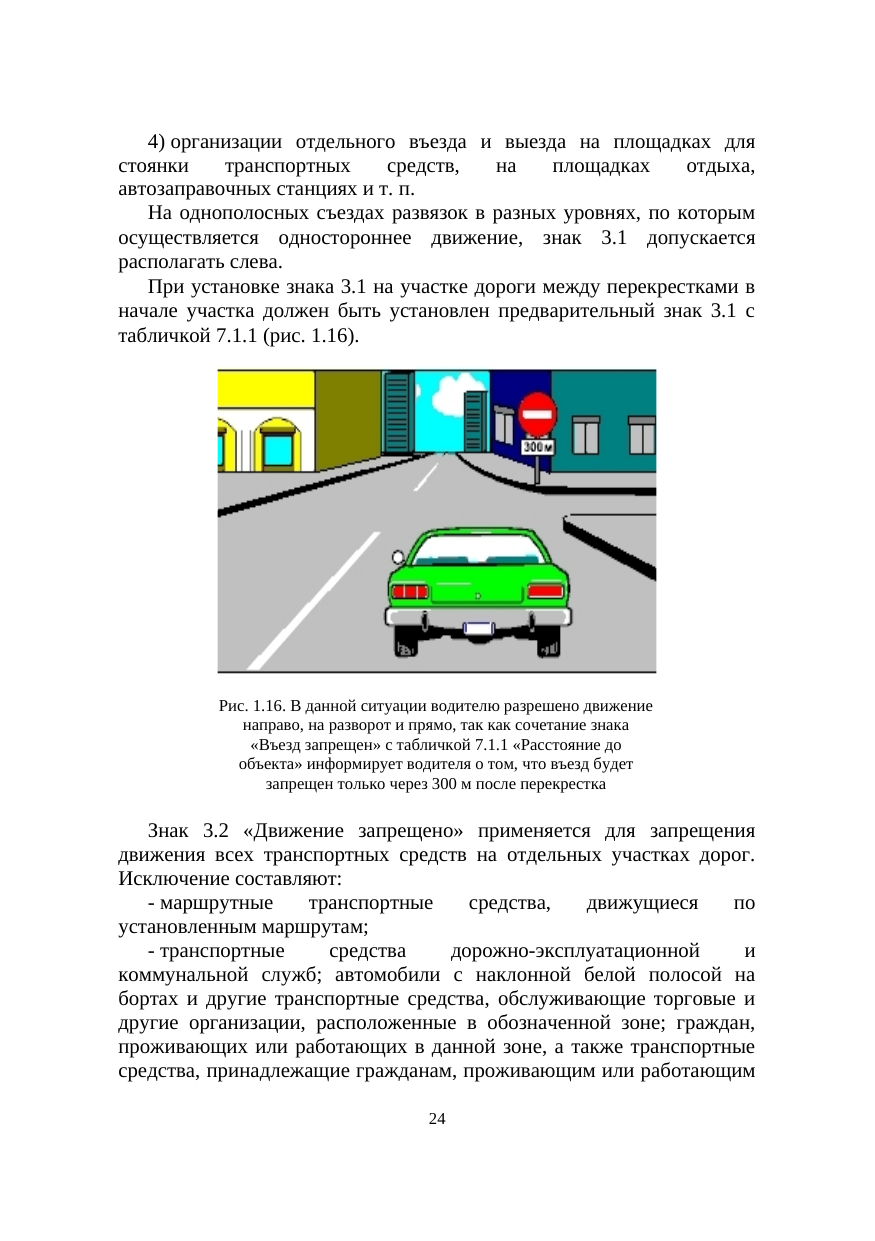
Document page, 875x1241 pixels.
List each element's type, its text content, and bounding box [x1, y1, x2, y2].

text На однополосных съездах развязок в разных уровнях, по которым осуществляется одностороннее движение, знак 3.1 допускается располагать слева. [118, 200, 756, 273]
text Рис. 1.16. В данной ситуации водителю разрешено движение направо, на разворот и прямо, так как сочетание знака «Въезд запрещен» с табличкой 7.1.1 «Расстояние до объекта» информирует водителя о том, что въезд будет запрещен только через 300 м после перекрестка [219, 696, 653, 793]
picture [217, 366, 657, 676]
text 4) организации отдельного въезда и выезда на площадках для стоянки транспортных средств, на площадках отдыха, автозаправочных станциях и т. п. [118, 130, 756, 200]
text При установке знака 3.1 на участке дороги между перекрестками в начале участка должен быть установлен предварительный знак 3.1 с табличкой 7.1.1 (рис. 1.16). [118, 273, 756, 347]
text Знак 3.2 «Движение запрещено» применяется для запрещения движения всех транспортных средств на отдельных участках дорог. Исключение составляют: [118, 817, 756, 890]
text - маршрутные транспортные средства, движущиеся по установленным маршрутам; [118, 890, 756, 938]
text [118, 938, 756, 1082]
